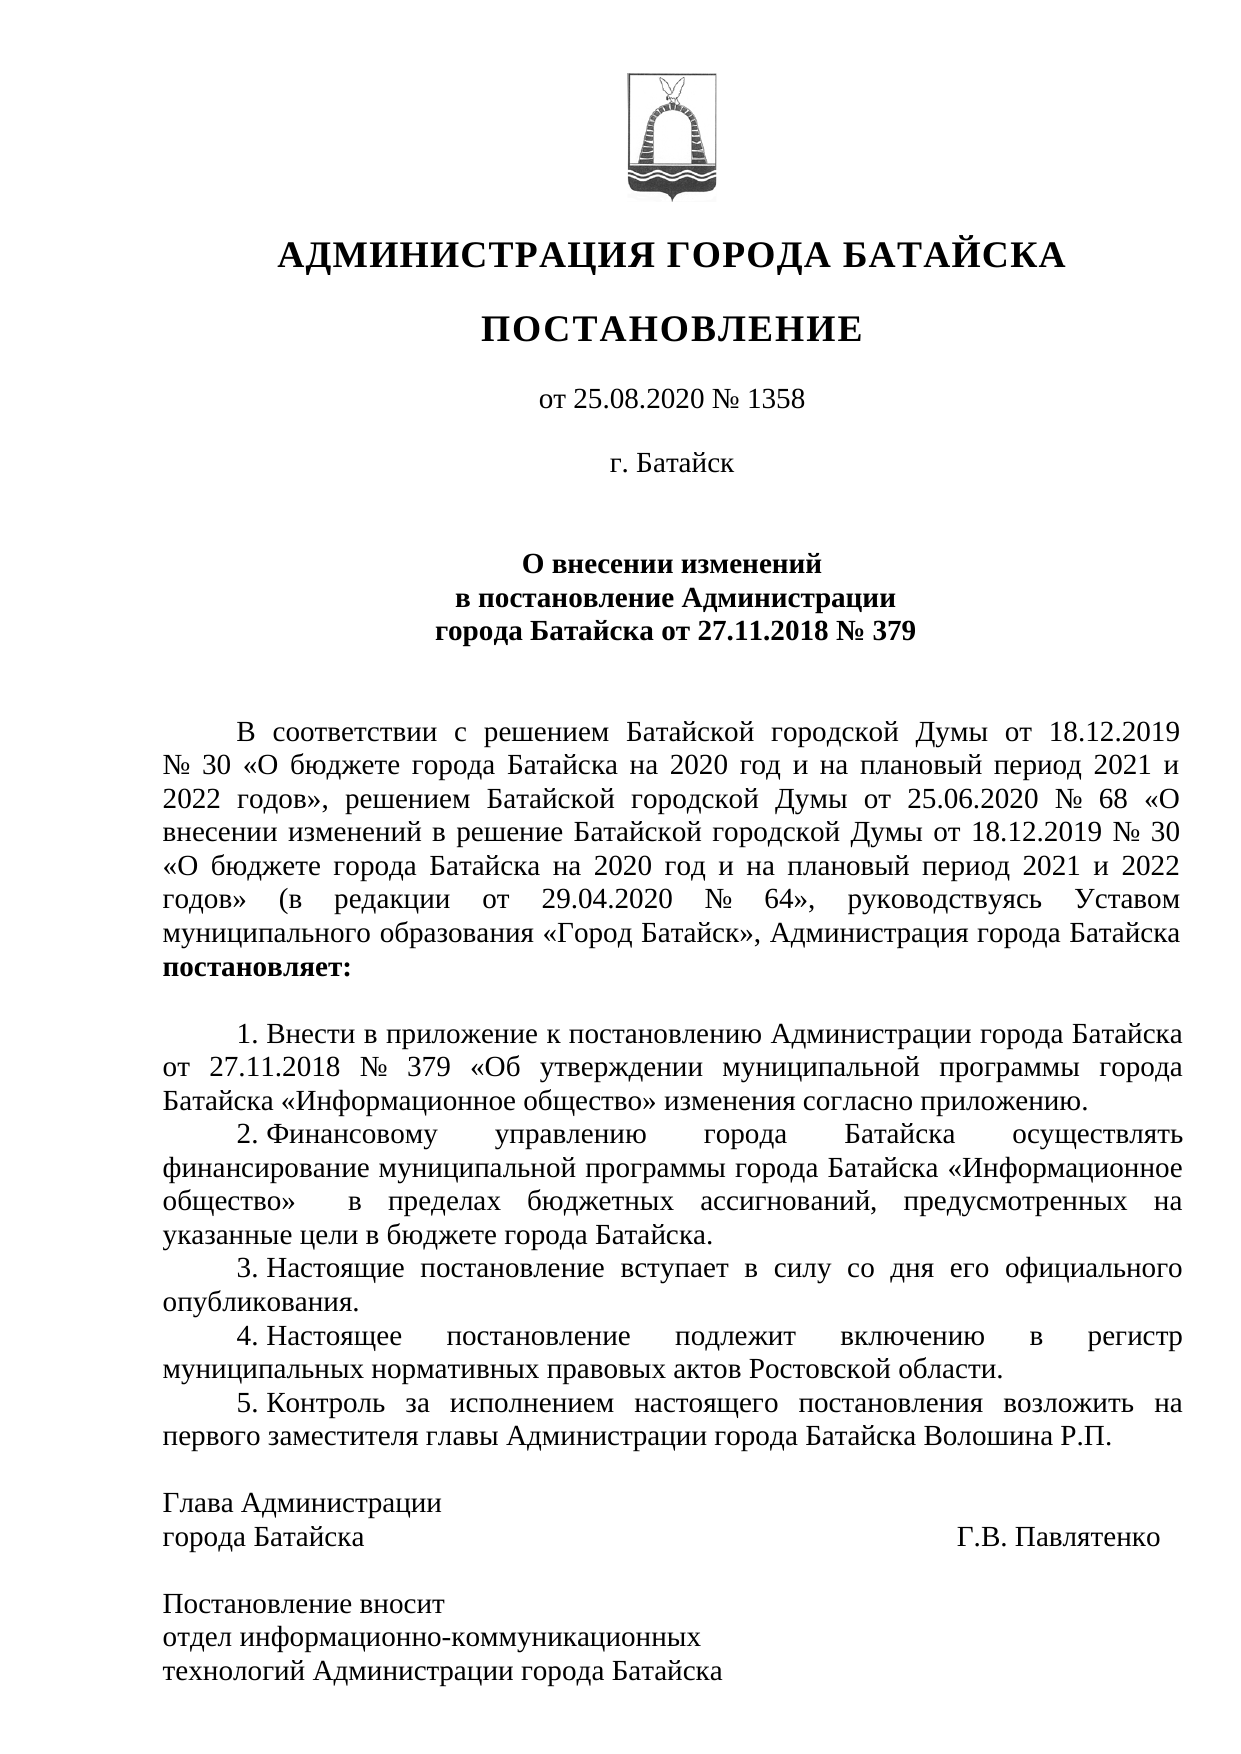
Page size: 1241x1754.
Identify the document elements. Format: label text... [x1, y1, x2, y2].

list Финансовому управлению города Батайска осуществлять финансирование муниципальной программы города Батайска «Информационное общество» в пределах бюджетных ассигнований, предусмотренных на указанные цели в бюджете города Батайска. [162, 1116, 1183, 1251]
text города Батайска Г.В. Павлятенко [162, 1519, 1181, 1552]
text О внесении изменений [162, 546, 1181, 580]
text технологий Администрации города Батайска [162, 1653, 1181, 1687]
text города Батайска от 27.11.2018 № 379 [162, 613, 1181, 647]
list Настоящее постановление подлежит включению в регистр муниципальных нормативных правовых актов Ростовской области. [162, 1318, 1183, 1385]
picture [627, 73, 717, 202]
text Глава Администрации [162, 1485, 1181, 1519]
list Контроль за исполнением настоящего постановления возложить на первого заместителя главы Администрации города Батайска Волошина Р.П. [162, 1385, 1183, 1452]
text в постановление Администрации [162, 580, 1181, 613]
text отдел информационно-коммуникационных [162, 1619, 1181, 1653]
list Настоящие постановление вступает в силу со дня его официального опубликования. [162, 1251, 1183, 1318]
text Постановление вносит [162, 1586, 1181, 1619]
list Внести в приложение к постановлению Администрации города Батайска от 27.11.2018 № 379 «Об утверждении муниципальной программы города Батайска «Информационное общество» изменения согласно приложению. [162, 1016, 1183, 1116]
text от 25.08.2020 № 1358 [162, 381, 1181, 414]
text ПОСТАНОВЛЕНИЕ [162, 307, 1181, 350]
text г. Батайск [162, 446, 1181, 479]
text АДМИНИСТРАЦИЯ ГОРОДА БАТАЙСКА [162, 232, 1181, 276]
text В соответствии с решением Батайской городской Думы от 18.12.2019 № 30 «О бюджете города Батайска на 2020 год и на плановый период 2021 и 2022 годов», решением Батайской городской Думы от 25.06.2020 № 68 «О внесении изменений в решение Батайской городской Думы от 18.12.2019 № 30 «О бюджете города Батайска на 2020 год и на плановый период 2021 и 2022 годов» (в редакции от 29.04.2020 № 64», руководствуясь Уставом муниципального образования «Город Батайск», Администрация города Батайска постановляет: [162, 714, 1181, 982]
